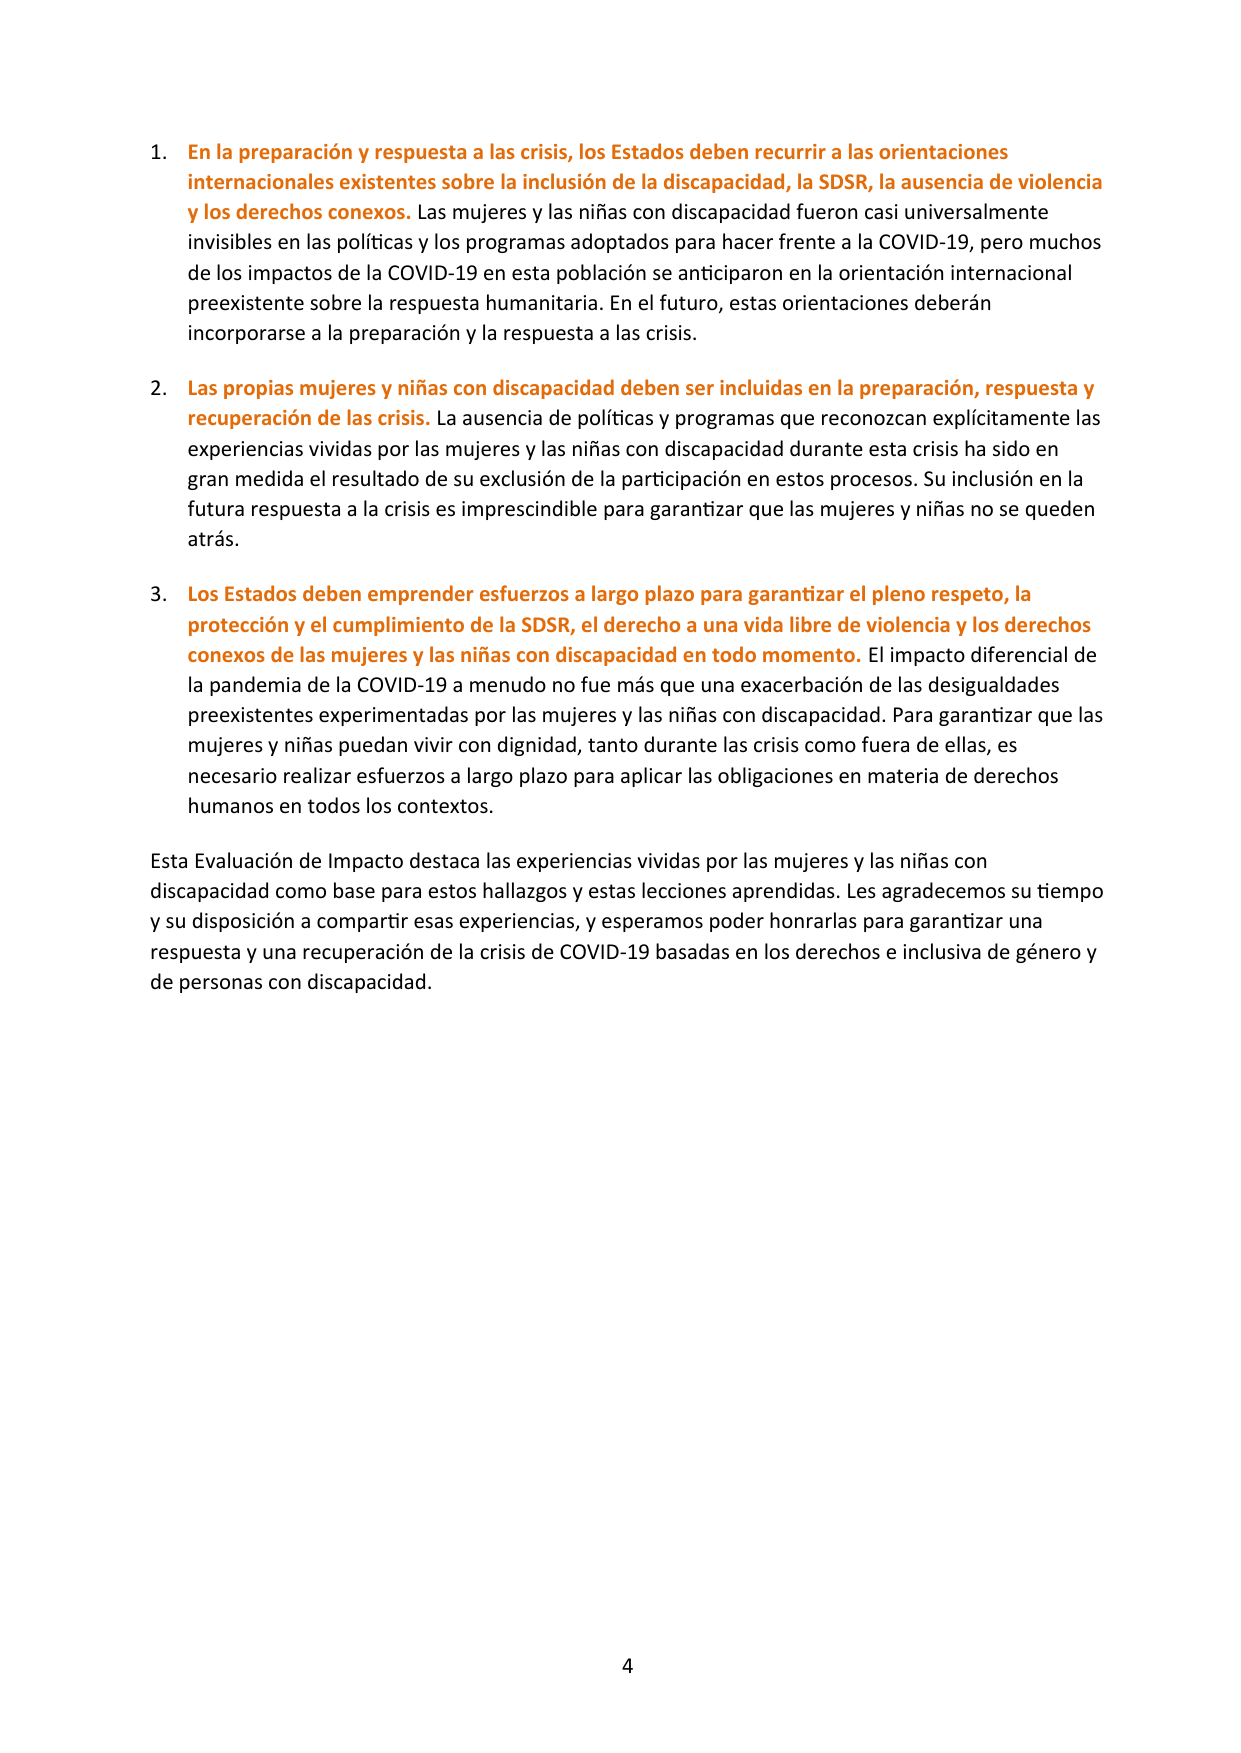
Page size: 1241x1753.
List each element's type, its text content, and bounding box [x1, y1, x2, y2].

list En la preparación y respuesta a las crisis, los Estados deben recurrir a las orientaciones internacionales existentes sobre la inclusión de la discapacidad, la SDSR, la ausencia de violencia y los derechos conexos. Las mujeres y las niñas con discapacidad fueron casi universalmente invisibles en las políticas y los programas adoptados para hacer frente a la COVID-19, pero muchos de los impactos de la COVID-19 en esta población se anticiparon en la orientación internacional preexistente sobre la respuesta humanitaria. En el futuro, estas orientaciones deberán incorporarse a la preparación y la respuesta a las crisis. [150, 135, 1105, 346]
text Esta Evaluación de Impacto destaca las experiencias vividas por las mujeres y las niñas con discapacidad como base para estos hallazgos y estas lecciones aprendidas. Les agradecemos su tiempo y su disposición a compartir esas experiencias, y esperamos poder honrarlas para garantizar una respuesta y una recuperación de la crisis de COVID-19 basadas en los derechos e inclusiva de género y de personas con discapacidad. [150, 844, 1105, 995]
list Las propias mujeres y niñas con discapacidad deben ser incluidas en la preparación, respuesta y recuperación de las crisis. La ausencia de políticas y programas que reconozcan explícitamente las experiencias vividas por las mujeres y las niñas con discapacidad durante esta crisis ha sido en gran medida el resultado de su exclusión de la participación en estos procesos. Su inclusión en la futura respuesta a la crisis es imprescindible para garantizar que las mujeres y niñas no se queden atrás. [150, 371, 1105, 553]
list Los Estados deben emprender esfuerzos a largo plazo para garantizar el pleno respeto, la protección y el cumplimiento de la SDSR, el derecho a una vida libre de violencia y los derechos conexos de las mujeres y las niñas con discapacidad en todo momento. El impacto diferencial de la pandemia de la COVID-19 a menudo no fue más que una exacerbación de las desigualdades preexistentes experimentadas por las mujeres y las niñas con discapacidad. Para garantizar que las mujeres y niñas puedan vivir con dignidad, tanto durante las crisis como fuera de ellas, es necesario realizar esfuerzos a largo plazo para aplicar las obligaciones en materia de derechos humanos en todos los contextos. [150, 578, 1105, 819]
